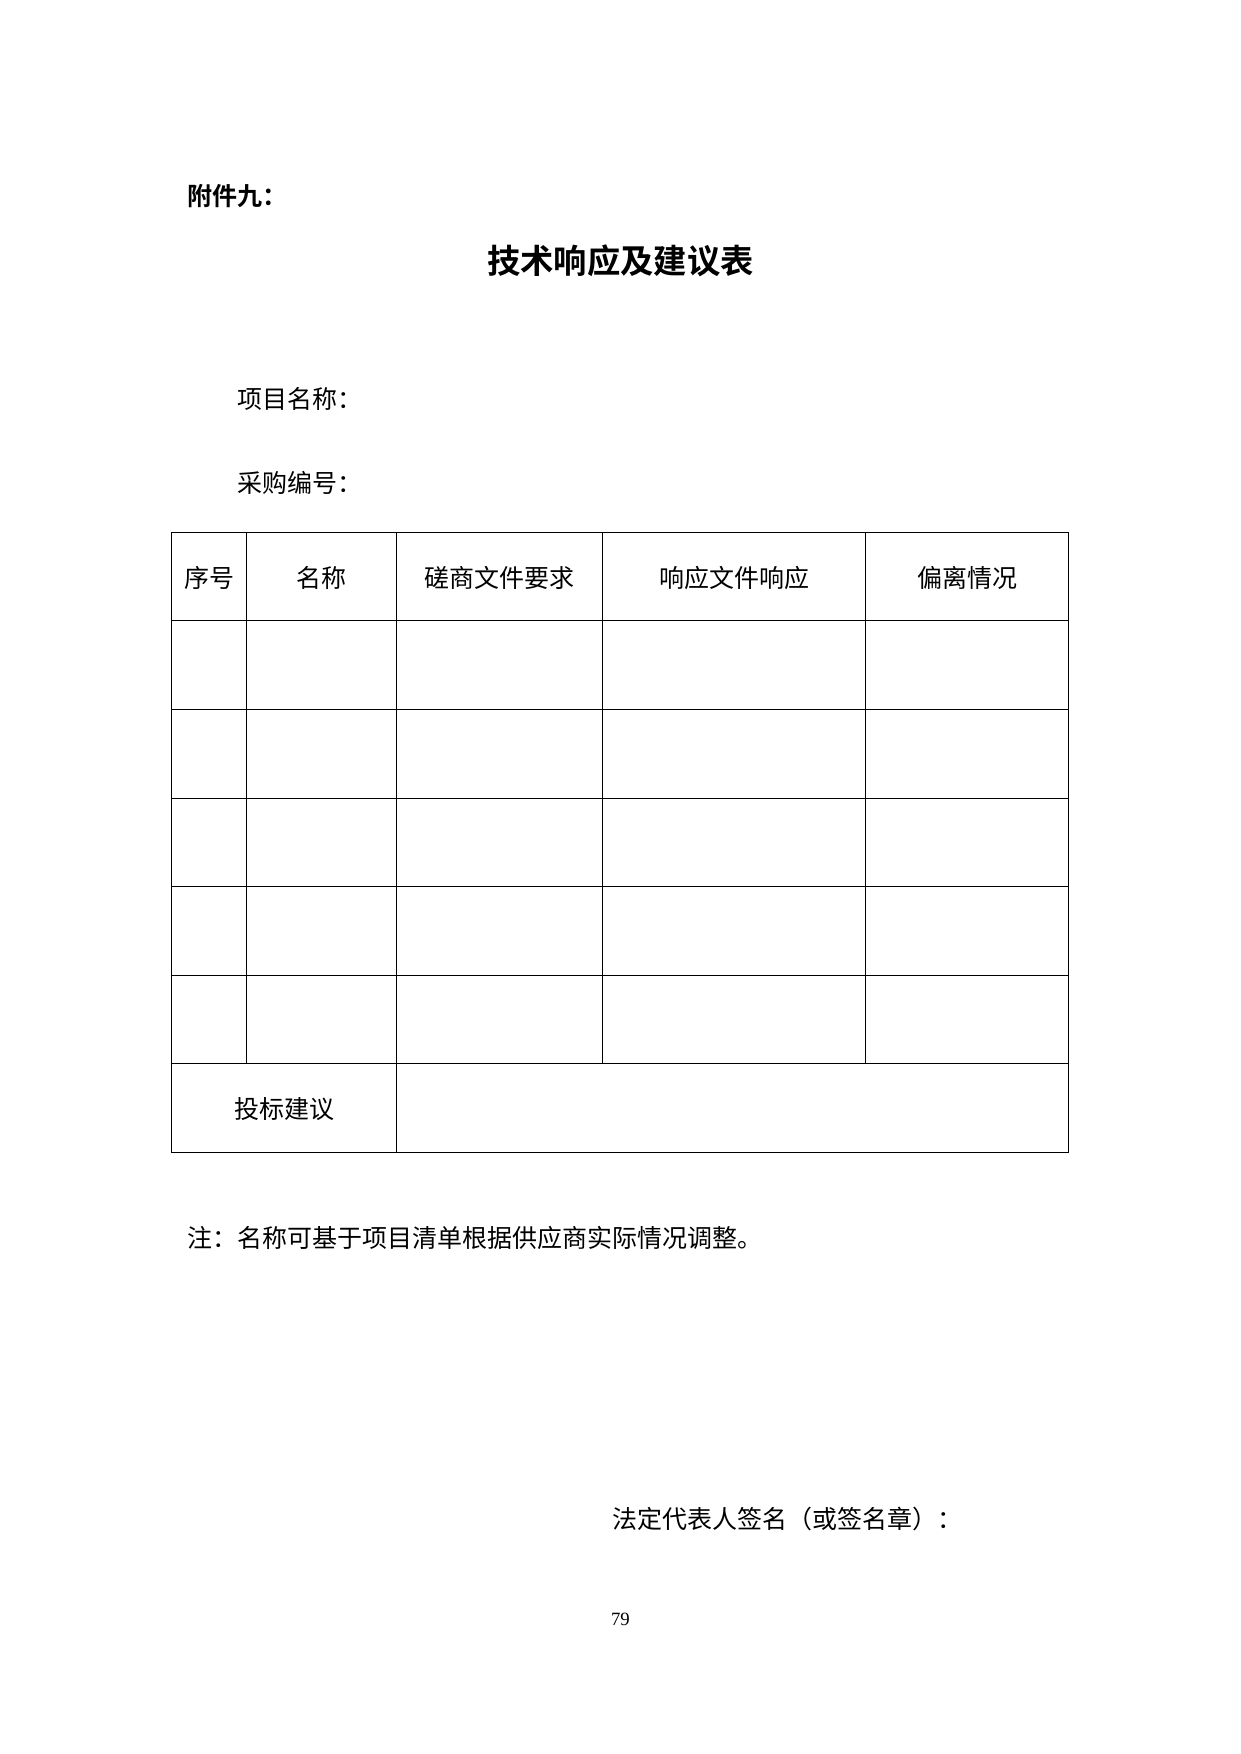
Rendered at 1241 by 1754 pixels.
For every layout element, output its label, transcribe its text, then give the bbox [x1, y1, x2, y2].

text 采购编号： [187, 449, 1053, 514]
table_cell [247, 976, 396, 1063]
table_cell [603, 887, 865, 974]
table_header 序号 [172, 533, 246, 620]
text 附件九： [187, 162, 1053, 227]
table_header 偏离情况 [866, 533, 1068, 620]
table_cell [866, 799, 1068, 886]
table_cell [397, 621, 602, 709]
table_cell [247, 887, 396, 974]
text 法定代表人签名（或签名章）： [562, 1485, 1053, 1550]
table_cell [172, 621, 246, 709]
table_cell [172, 887, 246, 974]
table_header 磋商文件要求 [397, 533, 602, 620]
table_cell [172, 710, 246, 797]
table_cell [866, 621, 1068, 709]
table_cell [247, 710, 396, 797]
table_cell [397, 976, 602, 1063]
table_cell [397, 799, 602, 886]
table_cell [247, 799, 396, 886]
table_cell [397, 710, 602, 797]
table_cell [603, 621, 865, 709]
table_cell [866, 710, 1068, 797]
text 注：名称可基于项目清单根据供应商实际情况调整。 [187, 1204, 1053, 1269]
table_cell [603, 976, 865, 1063]
table_cell [866, 976, 1068, 1063]
table_header 名称 [247, 533, 396, 620]
table_cell [866, 887, 1068, 974]
table_cell [172, 799, 246, 886]
table_cell [172, 976, 246, 1063]
table_cell [603, 710, 865, 797]
table_cell [603, 799, 865, 886]
table_cell 投标建议 [172, 1064, 396, 1152]
table_cell [247, 621, 396, 709]
table_header 响应文件响应 [603, 533, 865, 620]
table_cell [397, 1064, 1068, 1152]
text 技术响应及建议表 [187, 227, 1053, 292]
table_cell [397, 887, 602, 974]
text 项目名称： [187, 366, 1053, 431]
